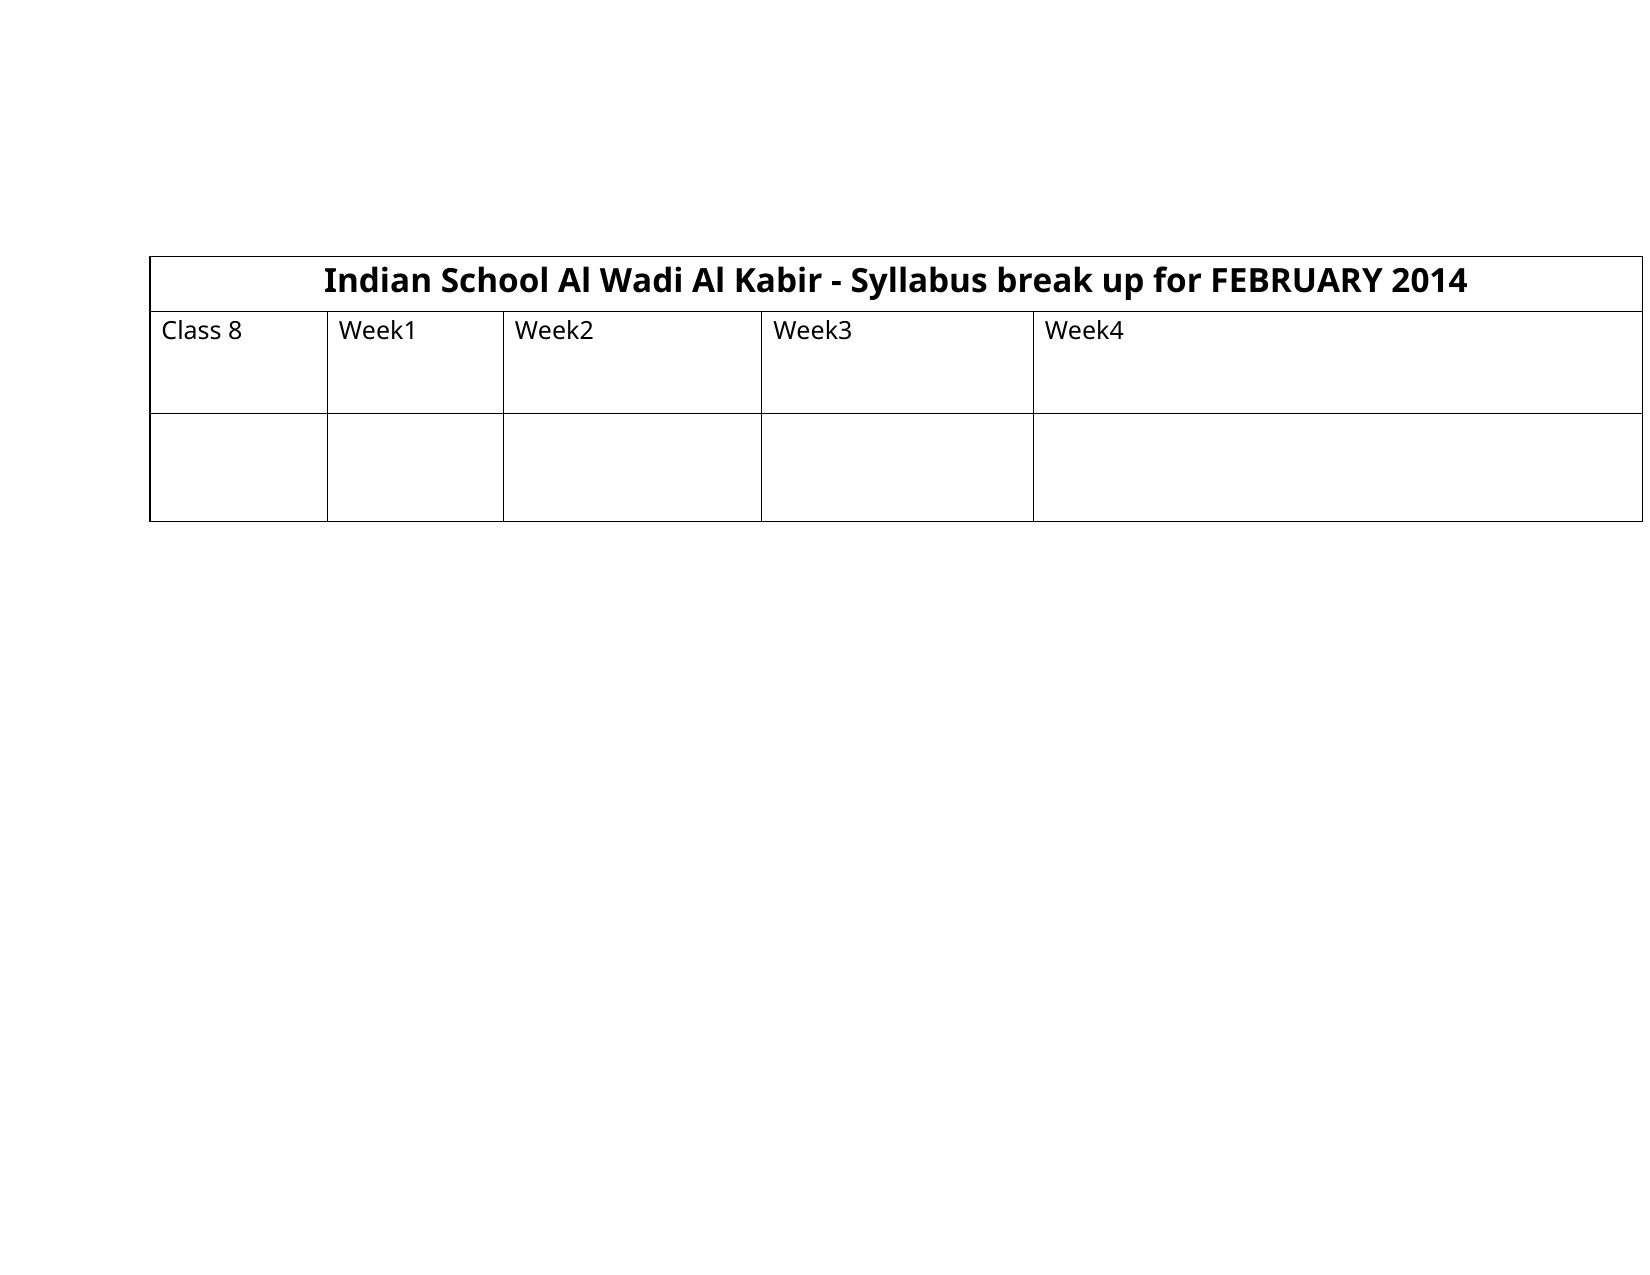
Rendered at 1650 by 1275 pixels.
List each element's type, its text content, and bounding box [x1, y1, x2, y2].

table_cell [762, 414, 1033, 521]
table_cell [151, 414, 327, 521]
table_cell Week4 [1034, 312, 1642, 413]
table_cell [328, 414, 503, 521]
table_cell [504, 414, 761, 521]
table_cell Week3 [762, 312, 1033, 413]
table_cell Week1 [328, 312, 503, 413]
table_cell [1034, 414, 1642, 521]
table_cell Week2 [504, 312, 761, 413]
table_cell Class 8 [151, 312, 327, 413]
table_header Indian School Al Wadi Al Kabir - Syllabus break up for FEBRUARY 2014 [151, 257, 1642, 311]
